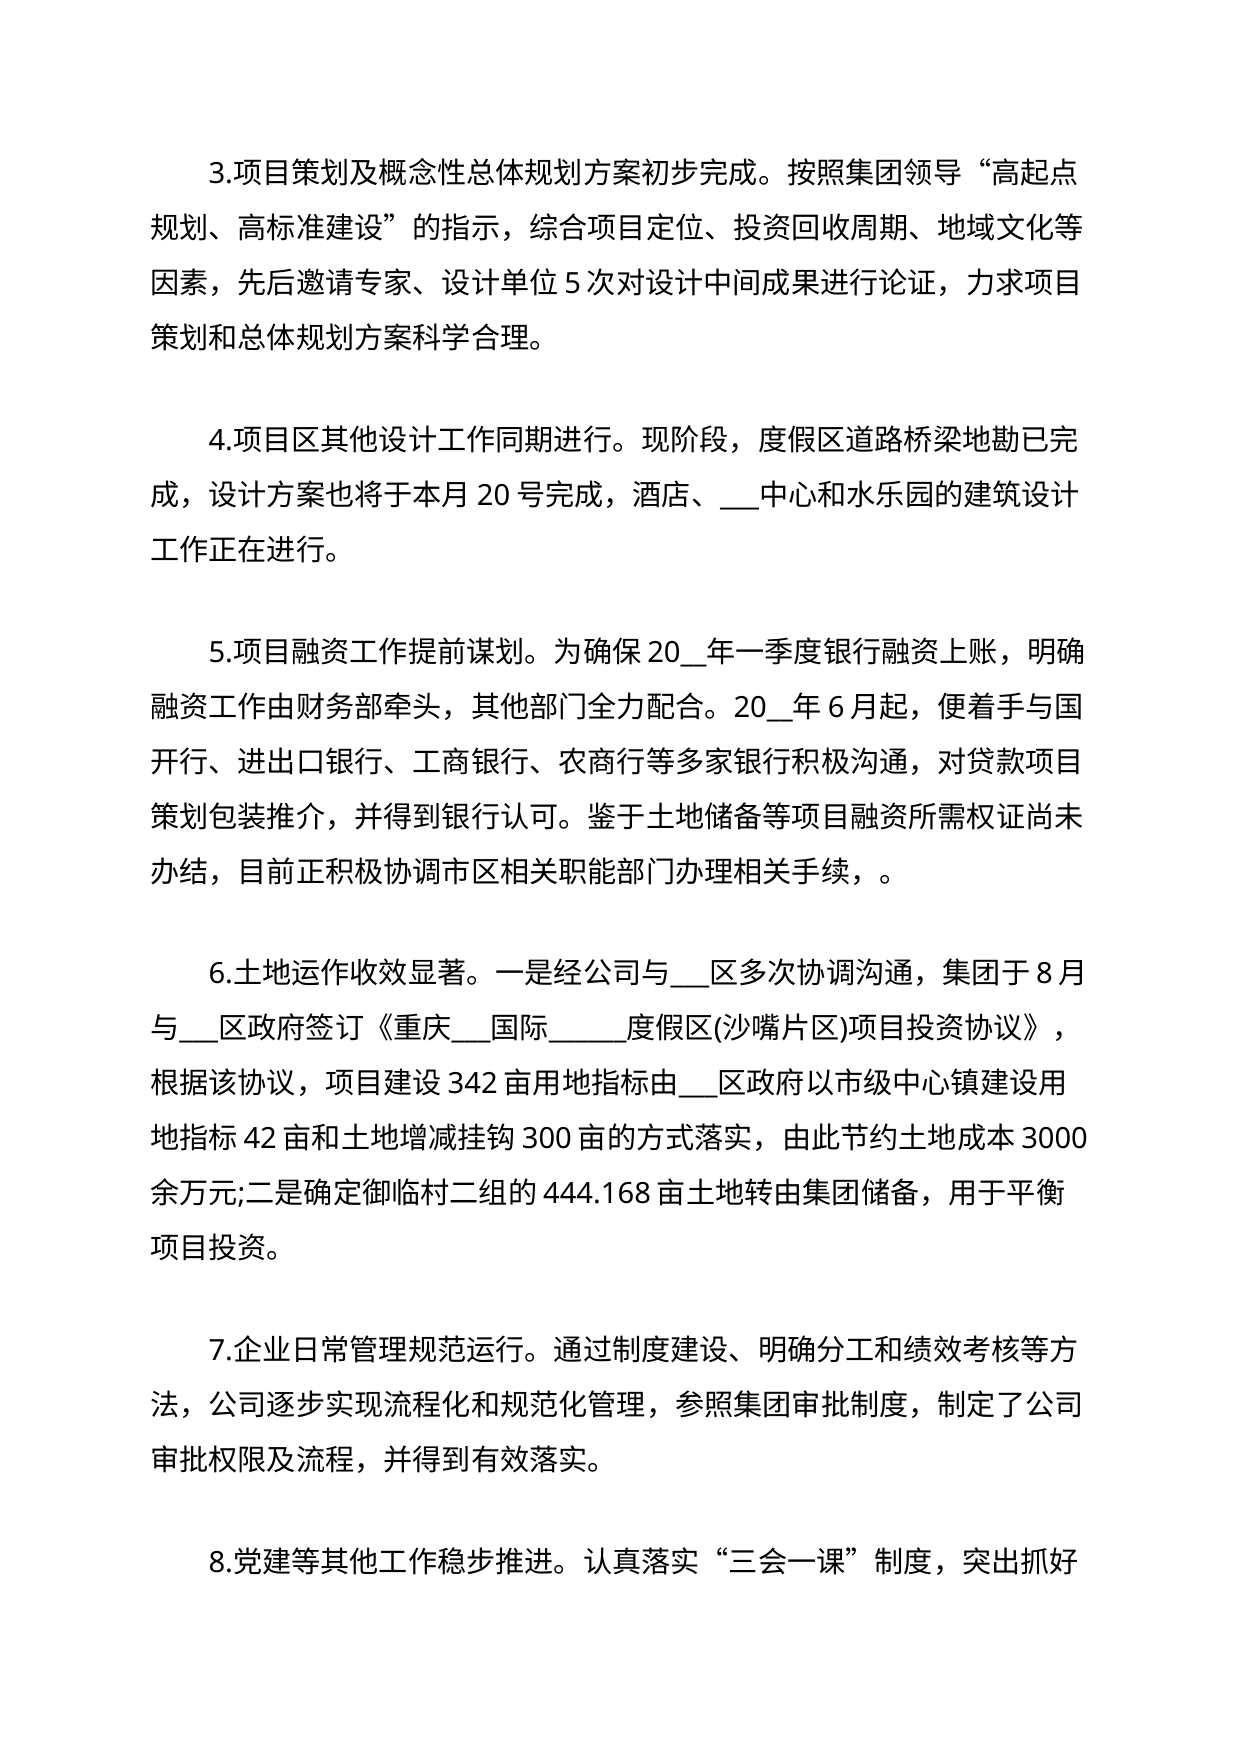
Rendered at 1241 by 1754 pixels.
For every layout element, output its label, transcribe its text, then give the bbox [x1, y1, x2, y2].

text 7.企业日常管理规范运行。通过制度建设、明确分工和绩效考核等方法，公司逐步实现流程化和规范化管理，参照集团审批制度，制定了公司审批权限及流程，并得到有效落实。 [150, 1327, 1090, 1479]
text 5.项目融资工作提前谋划。为确保20__年一季度银行融资上账，明确融资工作由财务部牵头，其他部门全力配合。20__年6月起，便着手与国开行、进出口银行、工商银行、农商行等多家银行积极沟通，对贷款项目策划包装推介，并得到银行认可。鉴于土地储备等项目融资所需权证尚未办结，目前正积极协调市区相关职能部门办理相关手续，。 [150, 628, 1090, 891]
text 3.项目策划及概念性总体规划方案初步完成。按照集团领导“高起点规划、高标准建设”的指示，综合项目定位、投资回收周期、地域文化等因素，先后邀请专家、设计单位5次对设计中间成果进行论证，力求项目策划和总体规划方案科学合理。 [150, 150, 1090, 357]
text 6.土地运作收效显著。一是经公司与___区多次协调沟通，集团于8月与___区政府签订《重庆___国际______度假区(沙嘴片区)项目投资协议》，根据该协议，项目建设342亩用地指标由___区政府以市级中心镇建设用地指标42亩和土地增减挂钩300亩的方式落实，由此节约土地成本3000余万元;二是确定御临村二组的444.168亩土地转由集团储备，用于平衡项目投资。 [150, 950, 1090, 1267]
text 4.项目区其他设计工作同期进行。现阶段，度假区道路桥梁地勘已完成，设计方案也将于本月20号完成，酒店、___中心和水乐园的建筑设计工作正在进行。 [150, 417, 1090, 569]
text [150, 1538, 1090, 1581]
